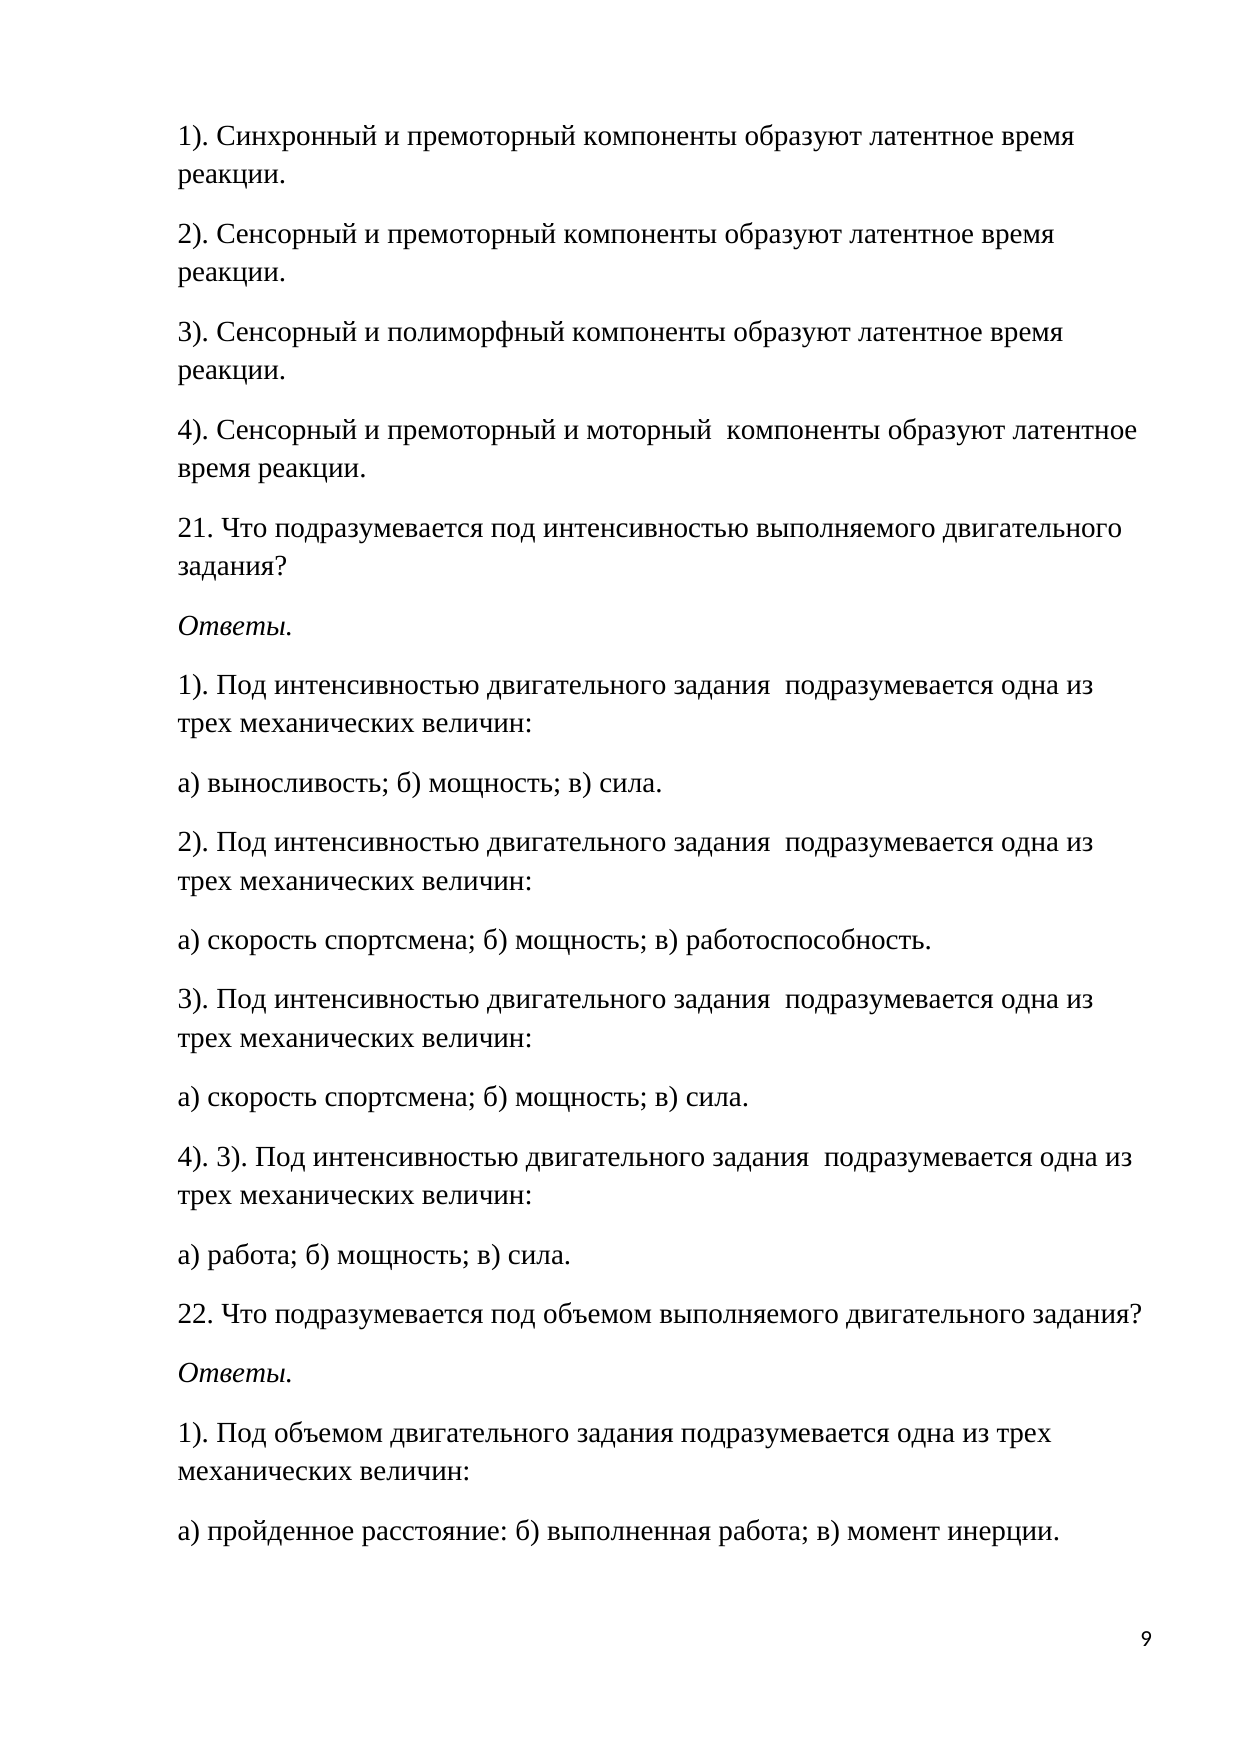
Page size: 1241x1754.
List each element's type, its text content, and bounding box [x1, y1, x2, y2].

text 1). Под объемом двигательного задания подразумевается одна из трех механических величин: [177, 1415, 1152, 1487]
text а) пройденное расстояние: б) выполненная работа; в) момент инерции. [177, 1513, 1152, 1546]
text 1). Под интенсивностью двигательного задания подразумевается одна из трех механических величин: [177, 667, 1152, 739]
text 3). Сенсорный и полиморфный компоненты образуют латентное время реакции. [177, 314, 1152, 386]
text 2). Под интенсивностью двигательного задания подразумевается одна из трех механических величин: [177, 824, 1152, 896]
text 21. Что подразумевается под интенсивностью выполняемого двигательного задания? [177, 510, 1152, 582]
text а) скорость спортсмена; б) мощность; в) сила. [177, 1079, 1152, 1113]
text а) выносливость; б) мощность; в) сила. [177, 765, 1152, 798]
text 3). Под интенсивностью двигательного задания подразумевается одна из трех механических величин: [177, 982, 1152, 1054]
text 4). 3). Под интенсивностью двигательного задания подразумевается одна из трех механических величин: [177, 1139, 1152, 1211]
text Ответы. [177, 608, 1152, 641]
text 1). Синхронный и премоторный компоненты образуют латентное время реакции. [177, 118, 1152, 190]
text 22. Что подразумевается под объемом выполняемого двигательного задания? [177, 1296, 1152, 1330]
text Ответы. [177, 1356, 1152, 1389]
text 4). Сенсорный и премоторный и моторный компоненты образуют латентное время реакции. [177, 412, 1152, 484]
text а) работа; б) мощность; в) сила. [177, 1237, 1152, 1270]
text 2). Сенсорный и премоторный компоненты образуют латентное время реакции. [177, 216, 1152, 288]
text а) скорость спортсмена; б) мощность; в) работоспособность. [177, 922, 1152, 956]
